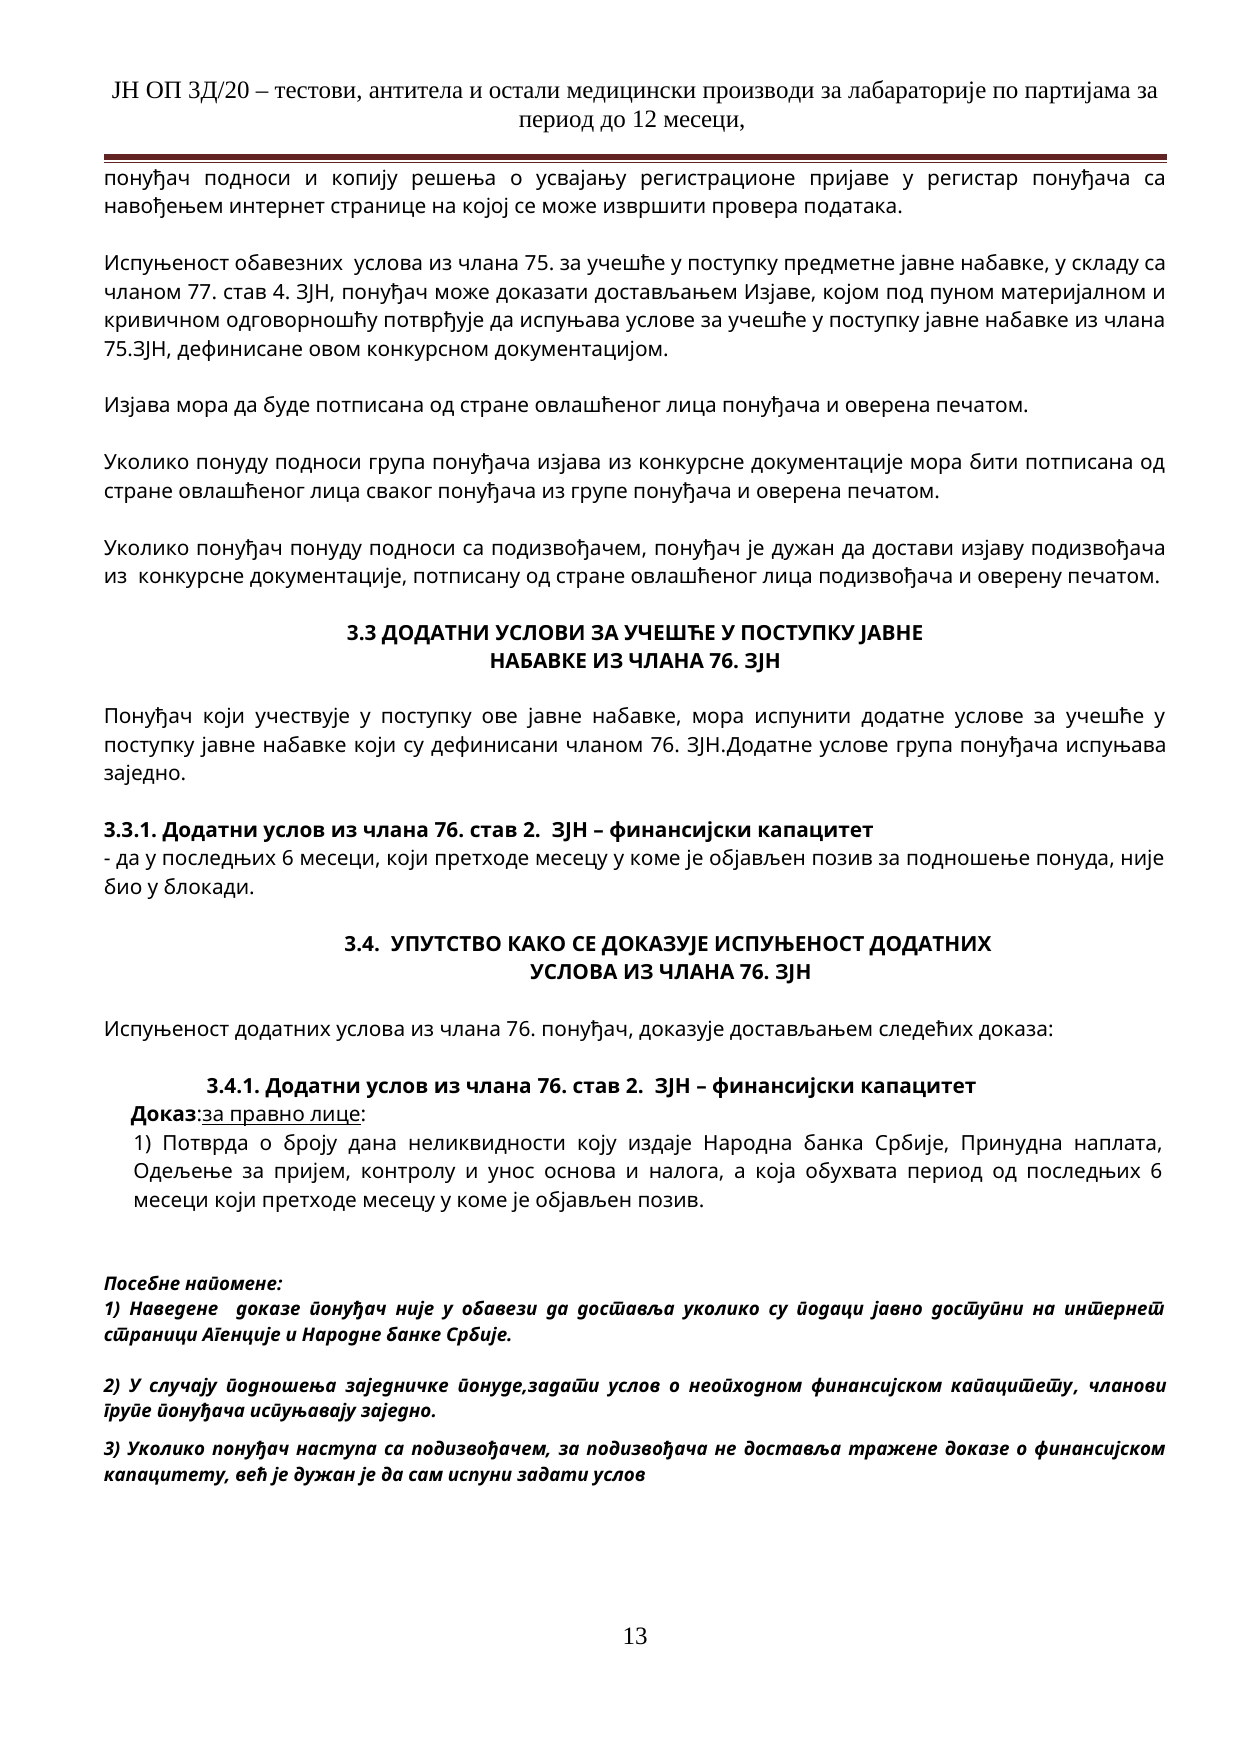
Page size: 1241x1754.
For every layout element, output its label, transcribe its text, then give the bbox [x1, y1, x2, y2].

text 3.4.1. Додатни услов из члана 76. став 2. ЗЈН – финансијски капацитет [103, 1071, 1167, 1099]
text Уколико понуду подноси група понуђача изјава из конкурсне документације мора бити потписана од стране овлашћеног лица сваког понуђача из групе понуђача и оверена печатом. [103, 447, 1167, 504]
text 3.3 ДОДАТНИ УСЛОВИ ЗА УЧЕШЋЕ У ПОСТУПКУ ЈАВНЕ [103, 618, 1167, 647]
text 3.4. УПУТСТВО КАКО СЕ ДОКАЗУЈЕ ИСПУЊЕНОСТ ДОДАТНИХ [169, 929, 1167, 957]
list Понуђач који учествује у поступку ове јавне набавке, мора испунити додатне услове за учешће у поступку јавне набавке који су дефинисани чланом 76. ЗЈН.Додатне услове група понуђача испуњава заједно. [103, 701, 1167, 787]
text 2) У случају подношења заједничке понуде,задати услов о неопходном финансијском капацитету, чланови групе понуђача испуњавају заједно. [103, 1372, 1167, 1423]
text Изјава мора да буде потписана од стране овлашћеног лица понуђача и оверена печатом. [103, 391, 1167, 419]
text Уколико понуђач понуду подноси са подизвођачем, понуђач је дужан да достави изјаву подизвођача из конкурсне документације, потписану од стране овлашћеног лица подизвођача и оверену печатом. [103, 533, 1167, 590]
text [103, 163, 1167, 220]
text Посебне напомене: [103, 1270, 1167, 1296]
text 1) Наведене доказе понуђач није у обавези да доставља уколико су подаци јавно доступни на интернет страници Агенције и Народне банке Србије. [103, 1296, 1167, 1347]
text УСЛОВА ИЗ ЧЛАНА 76. ЗЈН [169, 957, 1167, 986]
text Доказ:за правно лице: [103, 1099, 1167, 1128]
text 3) Уколико понуђач наступа са подизвођачем, за подизвођача не доставља тражене доказе о финансијском капацитету, већ је дужан је да сам испуни задати услов [103, 1436, 1167, 1487]
text Испуњеност обавезних услова из члана 75. за учешће у поступку предметне јавне набавке, у складу са чланом 77. став 4. ЗЈН, понуђач може доказати достављањем Изјаве, којом под пуном материјалном и кривичном одговорношћу потврђује да испуњава услове за учешће у поступку јавне набавке из члана 75.ЗЈН, дефинисане овом конкурсном документацијом. [103, 248, 1167, 362]
text 3.3.1. Додатни услов из члана 76. став 2. ЗЈН – финансијски капацитет [103, 815, 1167, 843]
text НАБАВКЕ ИЗ ЧЛАНА 76. ЗЈН [103, 647, 1167, 675]
text Испуњеност додатних услова из члана 76. понуђач, доказује достављањем следећих доказа: [103, 1014, 1167, 1043]
text - да у последњих 6 месеци, који претходе месецу у коме је објављен позив за подношење понуда, није био у блокади. [103, 843, 1167, 900]
text 1) Потврда о броју дана неликвидности коју издаје Народна банка Србије, Принудна наплата, Одељење за пријем, контролу и унос основа и налога, а која обухвата период од последњих 6 месеци који претходе месецу у коме је објављен позив. [133, 1128, 1164, 1213]
